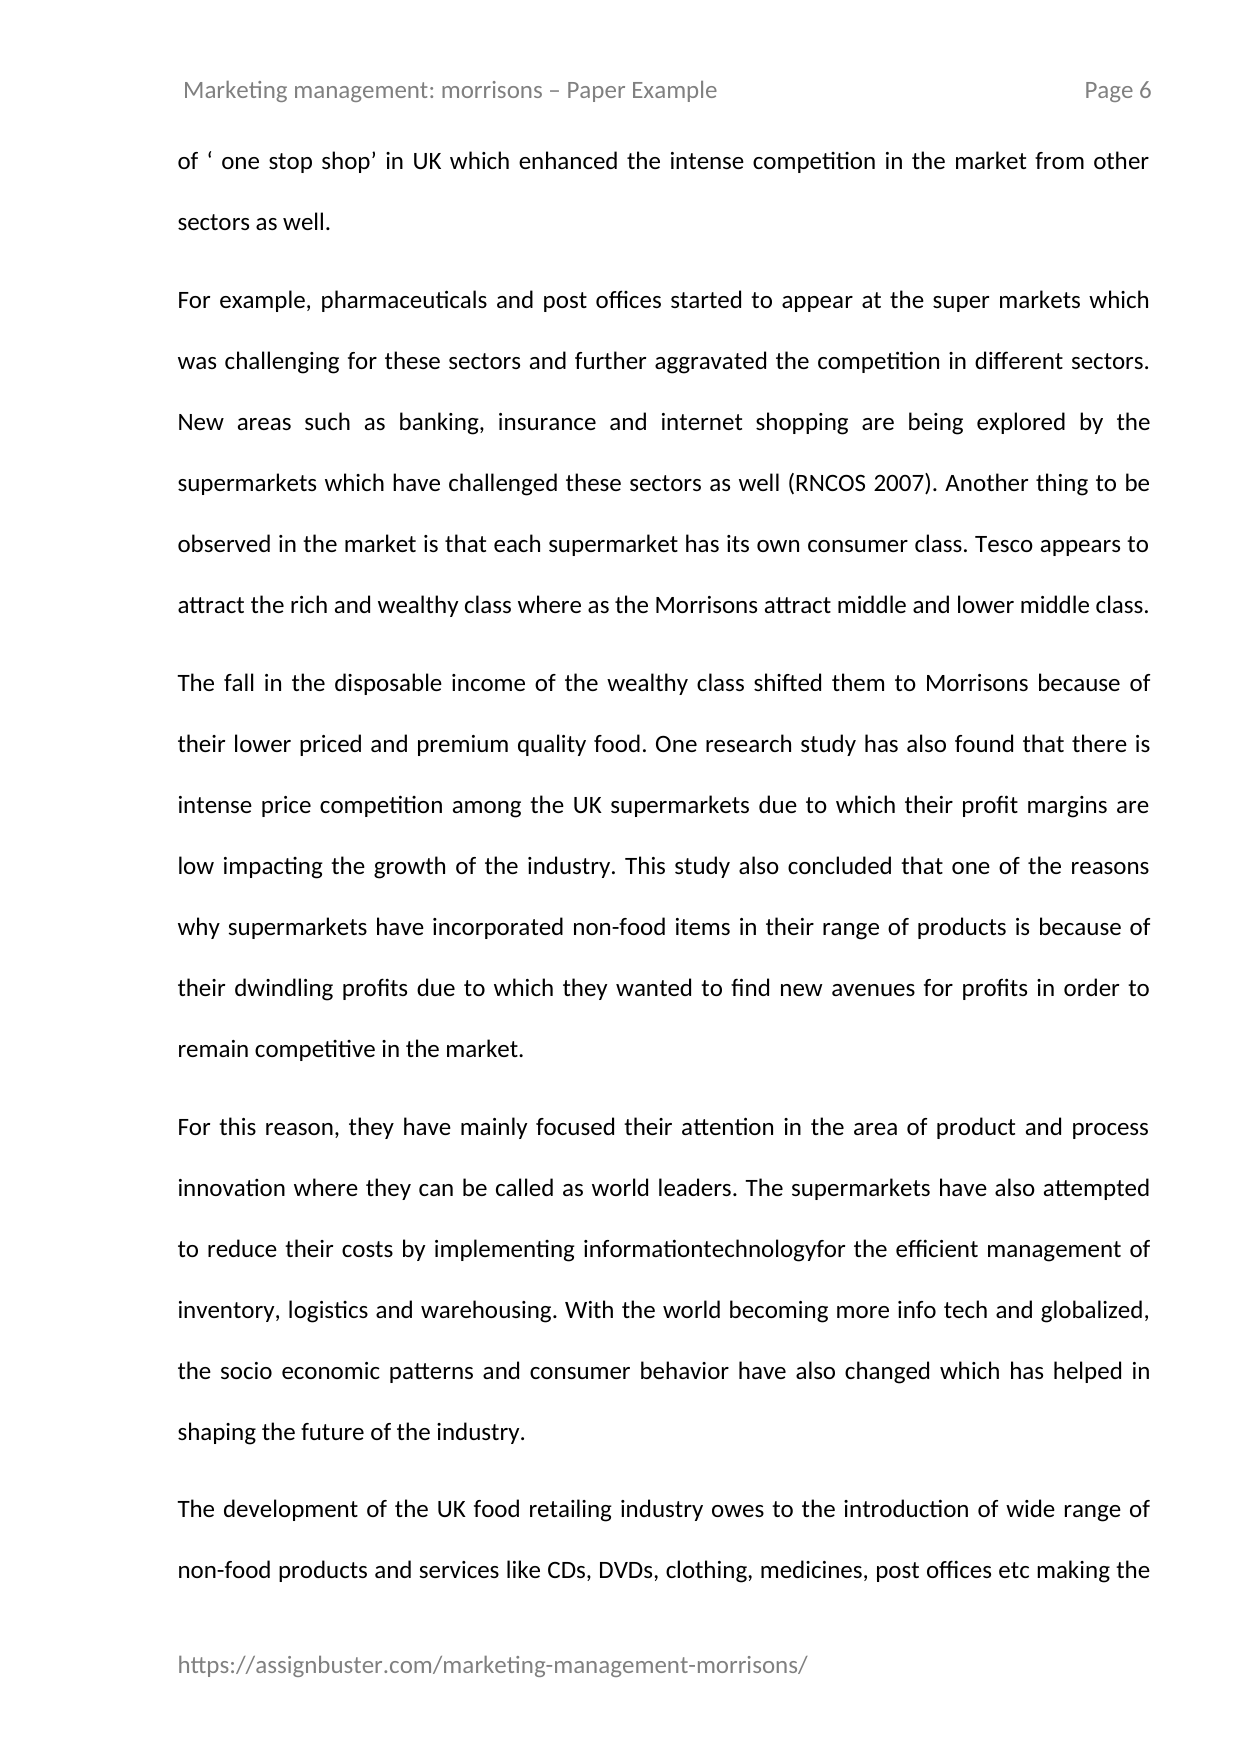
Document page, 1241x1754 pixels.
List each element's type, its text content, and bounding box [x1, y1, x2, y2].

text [177, 1493, 1152, 1585]
text For example, pharmaceuticals and post offices started to appear at the super markets which was challenging for these sectors and further aggravated the competition in different sectors. New areas such as banking, insurance and internet shopping are being explored by the supermarkets which have challenged these sectors as well (RNCOS 2007). Another thing to be observed in the market is that each supermarket has its own consumer class. Tesco appears to attract the rich and wealthy class where as the Morrisons attract middle and lower middle class. [177, 284, 1152, 619]
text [177, 145, 1152, 237]
text The fall in the disposable income of the wealthy class shifted them to Morrisons because of their lower priced and premium quality food. One research study has also found that there is intense price competition among the UK supermarkets due to which their profit margins are low impacting the growth of the industry. This study also concluded that one of the reasons why supermarkets have incorporated non-food items in their range of products is because of their dwindling profits due to which they wanted to find new avenues for profits in order to remain competitive in the market. [177, 667, 1152, 1063]
text For this reason, they have mainly focused their attention in the area of product and process innovation where they can be called as world leaders. The supermarkets have also attempted to reduce their costs by implementing informationtechnologyfor the efficient management of inventory, logistics and warehousing. With the world becoming more info tech and globalized, the socio economic patterns and consumer behavior have also changed which has helped in shaping the future of the industry. [177, 1111, 1152, 1446]
